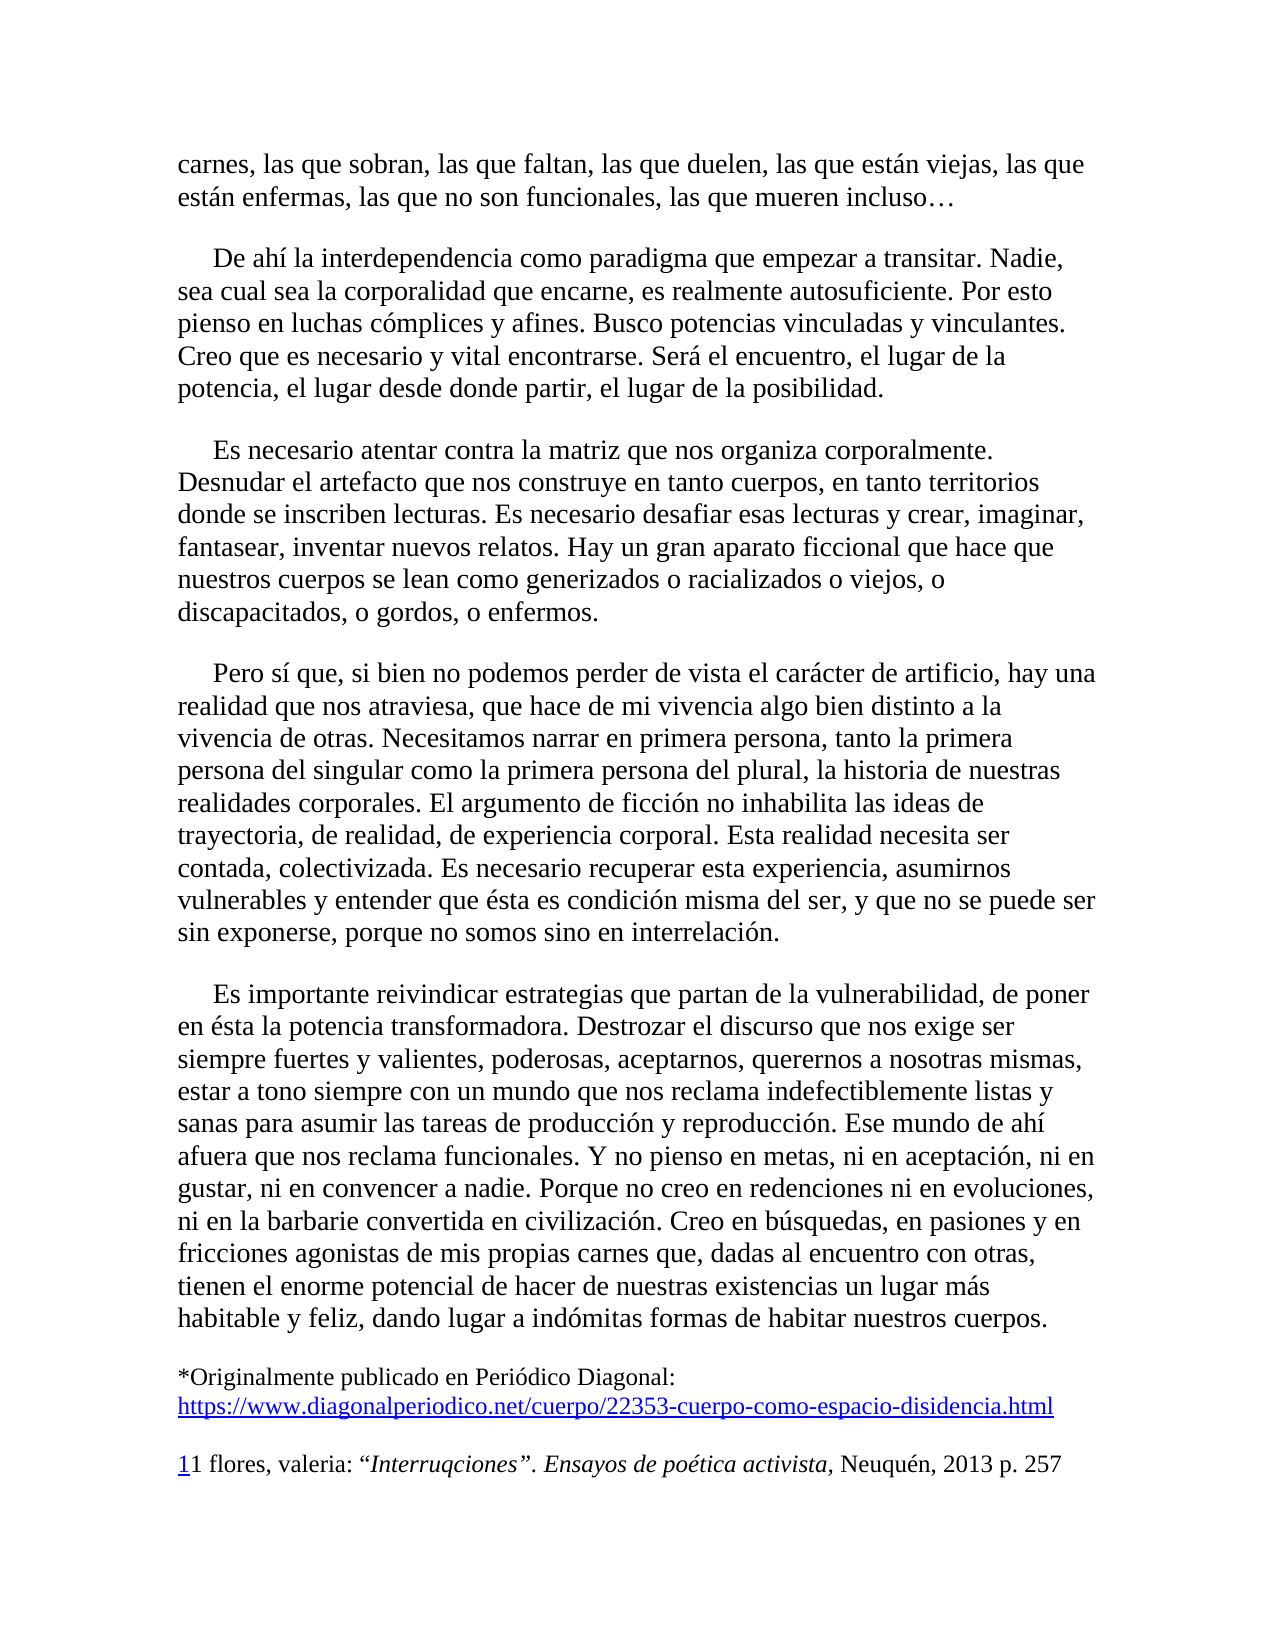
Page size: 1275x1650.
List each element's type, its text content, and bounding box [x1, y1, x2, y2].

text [177, 148, 1098, 212]
text Pero sí que, si bien no podemos perder de vista el carácter de artificio, hay una realidad que nos atraviesa, que hace de mi vivencia algo bien distinto a la vivencia de otras. Necesitamos narrar en primera persona, tanto la primera persona del singular como la primera persona del plural, la historia de nuestras realidades corporales. El argumento de ficción no inhabilita las ideas de trayectoria, de realidad, de experiencia corporal. Esta realidad necesita ser contada, colectivizada. Es necesario recuperar esta experiencia, asumirnos vulnerables y entender que ésta es condición misma del ser, y que no se puede ser sin exponerse, porque no somos sino en interrelación. [177, 656, 1098, 948]
text *Originalmente publicado en Periódico Diagonal: https://www.diagonalperiodico.net/cuerpo/22353-cuerpo-como-espacio-disidencia.html [177, 1362, 1098, 1420]
text Es importante reivindicar estrategias que partan de la vulnerabilidad, de poner en ésta la potencia transformadora. Destrozar el discurso que nos exige ser siempre fuertes y valientes, poderosas, aceptarnos, querernos a nosotras mismas, estar a tono siempre con un mundo que nos reclama indefectiblemente listas y sanas para asumir las tareas de producción y reproducción. Ese mundo de ahí afuera que nos reclama funcionales. Y no pienso en metas, ni en aceptación, ni en gustar, ni en convencer a nadie. Porque no creo en redenciones ni en evoluciones, ni en la barbarie convertida en civilización. Creo en búsquedas, en pasiones y en fricciones agonistas de mis propias carnes que, dadas al encuentro con otras, tienen el enorme potencial de hacer de nuestras existencias un lugar más habitable y feliz, dando lugar a indómitas formas de habitar nuestros cuerpos. [177, 977, 1098, 1333]
text Es necesario atentar contra la matriz que nos organiza corporalmente. Desnudar el artefacto que nos construye en tanto cuerpos, en tanto territorios donde se inscriben lecturas. Es necesario desafiar esas lecturas y crear, imaginar, fantasear, inventar nuevos relatos. Hay un gran aparato ficcional que hace que nuestros cuerpos se lean como generizados o racializados o viejos, o discapacitados, o gordos, o enfermos. [177, 433, 1098, 627]
text 11 flores, valeria: “Interruqciones”. Ensayos de poética activista, Neuquén, 2013 p. 257 [177, 1449, 1098, 1478]
text De ahí la interdependencia como paradigma que empezar a transitar. Nadie, sea cual sea la corporalidad que encarne, es realmente autosuficiente. Por esto pienso en luchas cómplices y afines. Busco potencias vinculadas y vinculantes. Creo que es necesario y vital encontrarse. Será el encuentro, el lugar de la potencia, el lugar desde donde partir, el lugar de la posibilidad. [177, 242, 1098, 403]
